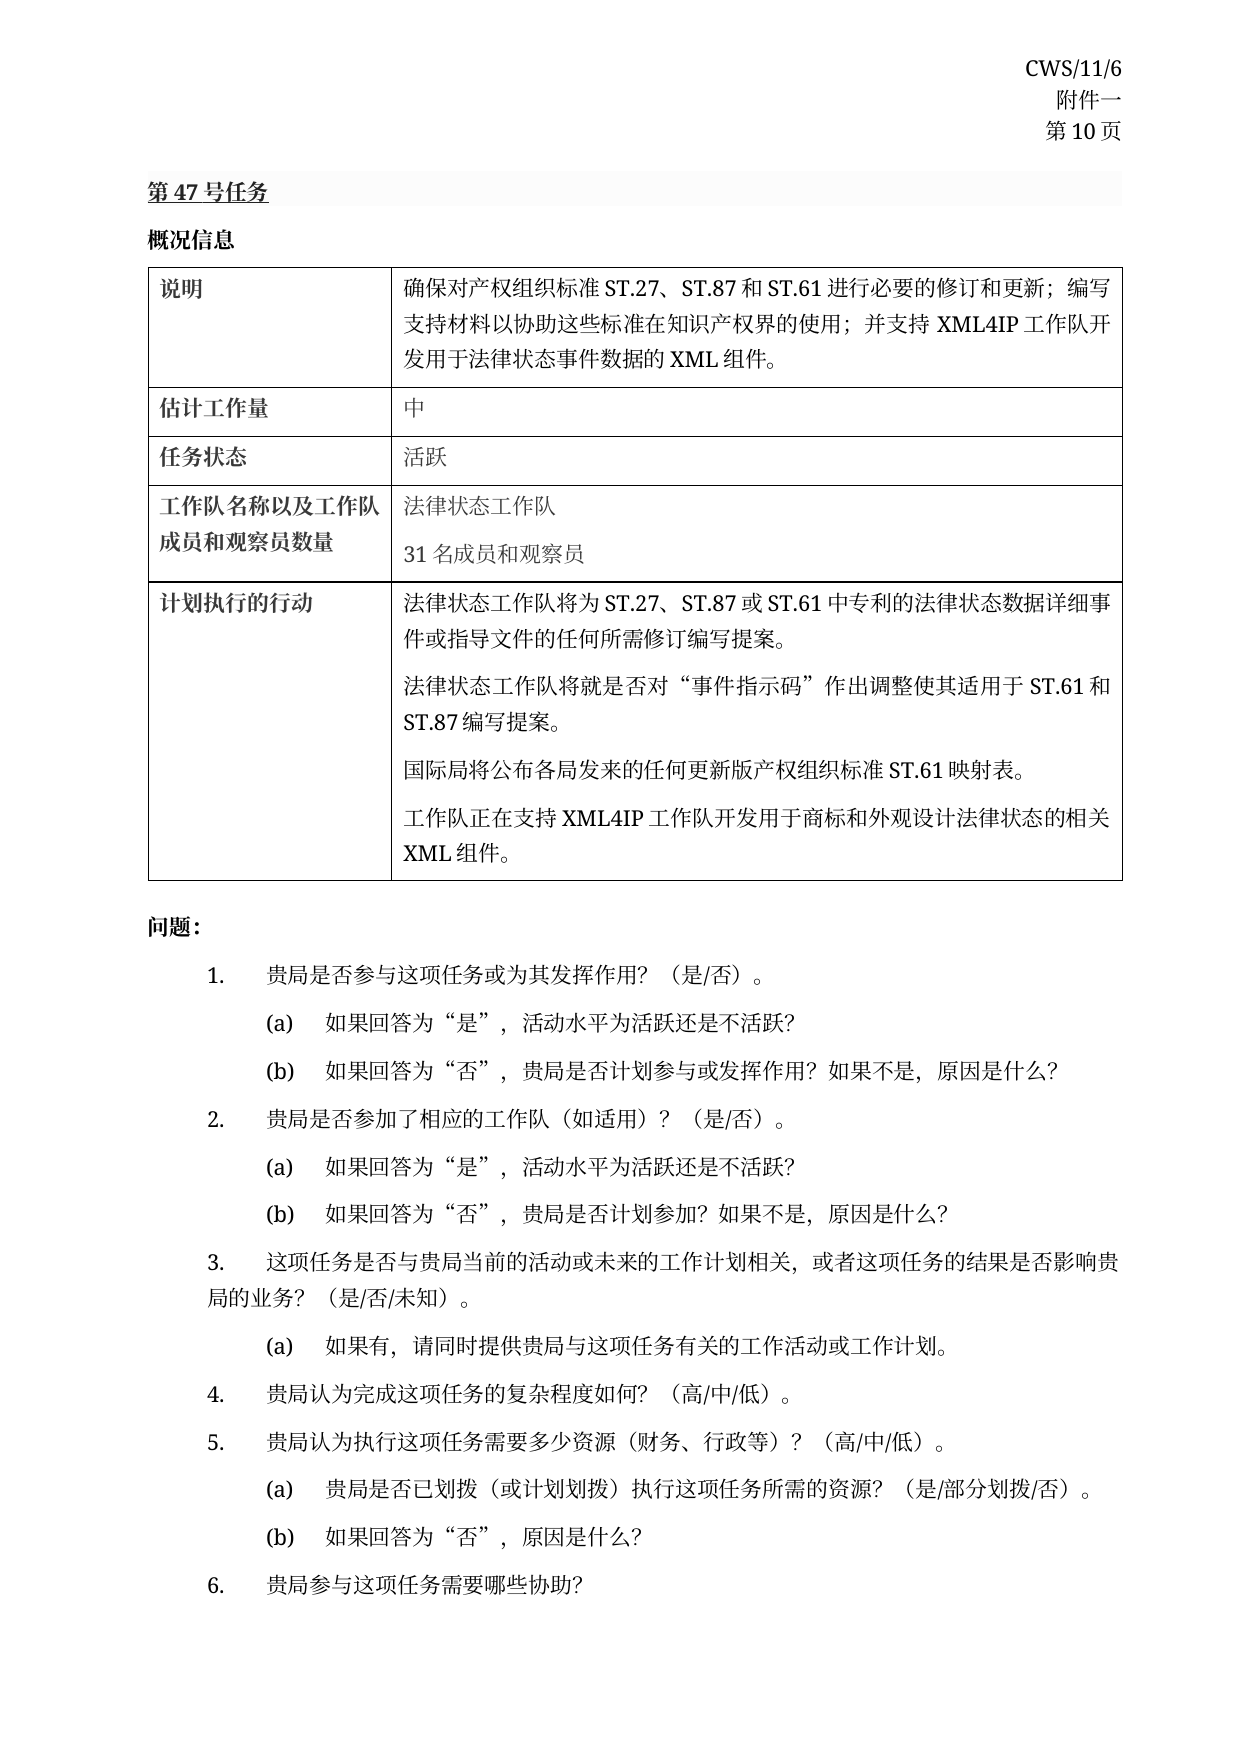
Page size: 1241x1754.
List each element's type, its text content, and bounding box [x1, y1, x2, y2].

list 这项任务是否与贵局当前的活动或未来的工作计划相关，或者这项任务的结果是否影响贵局的业务？（是/否/未知）。 [207, 1242, 1122, 1313]
list 如果回答为“是”，活动水平为活跃还是不活跃？ [266, 1002, 1122, 1038]
table_cell 计划执行的行动 [149, 583, 391, 880]
table_cell 法律状态工作队 31名成员和观察员 [392, 486, 1122, 581]
table_cell 法律状态工作队将为ST.27、ST.87或ST.61中专利的法律状态数据详细事件或指导文件的任何所需修订编写提案。 法律状态工作队将就是否对“事件指示码”作出调整使其适用于ST.61和ST.87编写提案。 国际局将公布各局发来的任何更新版产权组织标准ST.61映射表。 工作队正在支持XML4IP工作队开发用于商标和外观设计法律状态的相关XML组件。 [392, 583, 1122, 880]
subtitle 第47号任务 [148, 171, 1122, 206]
table_header 说明 [149, 268, 391, 387]
list 如果回答为“是”，活动水平为活跃还是不活跃？ [266, 1146, 1122, 1181]
list 贵局是否已划拨（或计划划拨）执行这项任务所需的资源？（是/部分划拨/否）。 [266, 1469, 1122, 1504]
table_cell 任务状态 [149, 437, 391, 484]
list 如果回答为“否”，原因是什么？ [266, 1517, 1122, 1552]
table_cell 活跃 [392, 437, 1122, 484]
table_cell 估计工作量 [149, 388, 391, 436]
table_cell 工作队名称以及工作队成员和观察员数量 [149, 486, 391, 581]
list 如果回答为“否”，贵局是否计划参与或发挥作用？如果不是，原因是什么？ [266, 1050, 1122, 1086]
list 贵局参与这项任务需要哪些协助？ [207, 1565, 1122, 1600]
table_cell 中 [392, 388, 1122, 436]
list 贵局是否参与这项任务或为其发挥作用？（是/否）。 [207, 954, 1122, 990]
list 贵局认为执行这项任务需要多少资源（财务、行政等）？（高/中/低）。 [207, 1421, 1122, 1456]
list 如果回答为“否”，贵局是否计划参加？如果不是，原因是什么？ [266, 1194, 1122, 1229]
text 问题： [148, 906, 1122, 942]
list 如果有，请同时提供贵局与这项任务有关的工作活动或工作计划。 [266, 1325, 1122, 1361]
list 贵局是否参加了相应的工作队（如适用）？（是/否）。 [207, 1098, 1122, 1133]
list 贵局认为完成这项任务的复杂程度如何？（高/中/低）。 [207, 1373, 1122, 1408]
text 概况信息 [148, 219, 1122, 254]
table_header 确保对产权组织标准ST.27、ST.87和ST.61进行必要的修订和更新；编写支持材料以协助这些标准在知识产权界的使用；并支持XML4IP工作队开发用于法律状态事件数据的XML组件。 [392, 268, 1122, 387]
